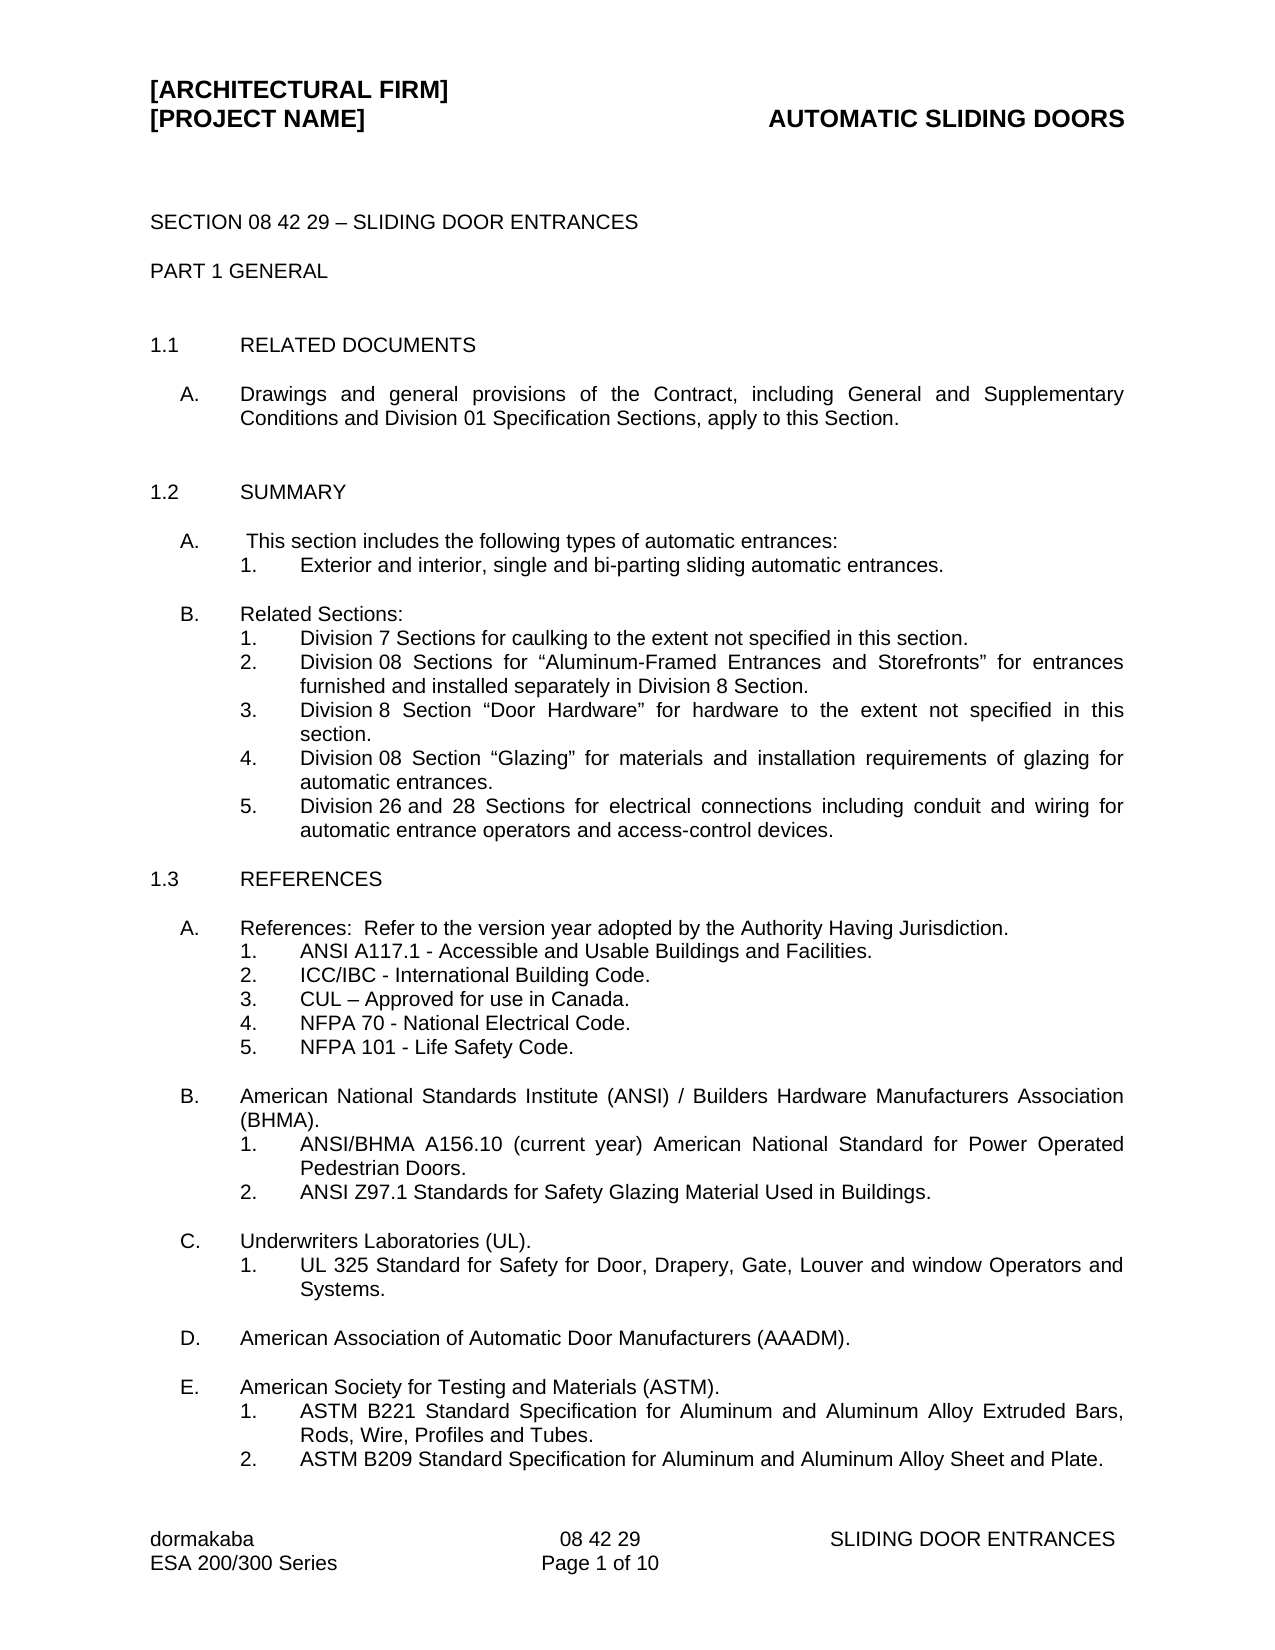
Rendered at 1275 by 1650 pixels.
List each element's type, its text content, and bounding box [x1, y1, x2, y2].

text ICC/IBC - International Building Code. [240, 963, 1125, 987]
text ANSI A117.1 - Accessible and Usable Buildings and Facilities. [240, 939, 1125, 963]
text NFPA 101 - Life Safety Code. [240, 1035, 1125, 1059]
text Related Sections: [180, 602, 1125, 626]
text SUMMARY [150, 480, 1125, 504]
text NFPA 70 - National Electrical Code. [240, 1011, 1125, 1035]
text ASTM B221 Standard Specification for Aluminum and Aluminum Alloy Extruded Bars, Rods, Wire, Profiles and Tubes. [240, 1399, 1125, 1447]
text Division 08 Sections for “Aluminum-Framed Entrances and Storefronts” for entrances furnished and installed separately in Division 8 Section. [240, 650, 1125, 698]
text Division 26 and 28 Sections for electrical connections including conduit and wiring for automatic entrance operators and access-control devices. [240, 793, 1125, 841]
text Drawings and general provisions of the Contract, including General and Supplementary Conditions and Division 01 Specification Sections, apply to this Section. [180, 382, 1125, 430]
text PART 1 GENERAL [150, 259, 1125, 283]
text UL 325 Standard for Safety for Door, Drapery, Gate, Louver and window Operators and Systems. [240, 1253, 1125, 1301]
text SECTION 08 42 29 – SLIDING DOOR ENTRANCES [150, 210, 1125, 234]
text ASTM B209 Standard Specification for Aluminum and Aluminum Alloy Sheet and Plate. [240, 1447, 1125, 1471]
text ANSI Z97.1 Standards for Safety Glazing Material Used in Buildings. [240, 1180, 1125, 1204]
text References: Refer to the version year adopted by the Authority Having Jurisdiction. [180, 915, 1125, 939]
text Division 08 Section “Glazing” for materials and installation requirements of glazing for automatic entrances. [240, 746, 1125, 793]
text ANSI/BHMA A156.10 (current year) American National Standard for Power Operated Pedestrian Doors. [240, 1132, 1125, 1180]
text Division 8 Section “Door Hardware” for hardware to the extent not specified in this section. [240, 698, 1125, 746]
text Underwriters Laboratories (UL). [180, 1229, 1125, 1253]
text American Society for Testing and Materials (ASTM). [180, 1375, 1125, 1399]
text REFERENCES [150, 866, 1125, 890]
text American National Standards Institute (ANSI) / Builders Hardware Manufacturers Association (BHMA). [180, 1084, 1125, 1132]
text Exterior and interior, single and bi-parting sliding automatic entrances. [240, 553, 1125, 577]
text American Association of Automatic Door Manufacturers (AAADM). [180, 1326, 1125, 1350]
text This section includes the following types of automatic entrances: [180, 529, 1125, 553]
text CUL – Approved for use in Canada. [240, 987, 1125, 1011]
text Division 7 Sections for caulking to the extent not specified in this section. [240, 626, 1125, 650]
text RELATED DOCUMENTS [150, 333, 1125, 357]
